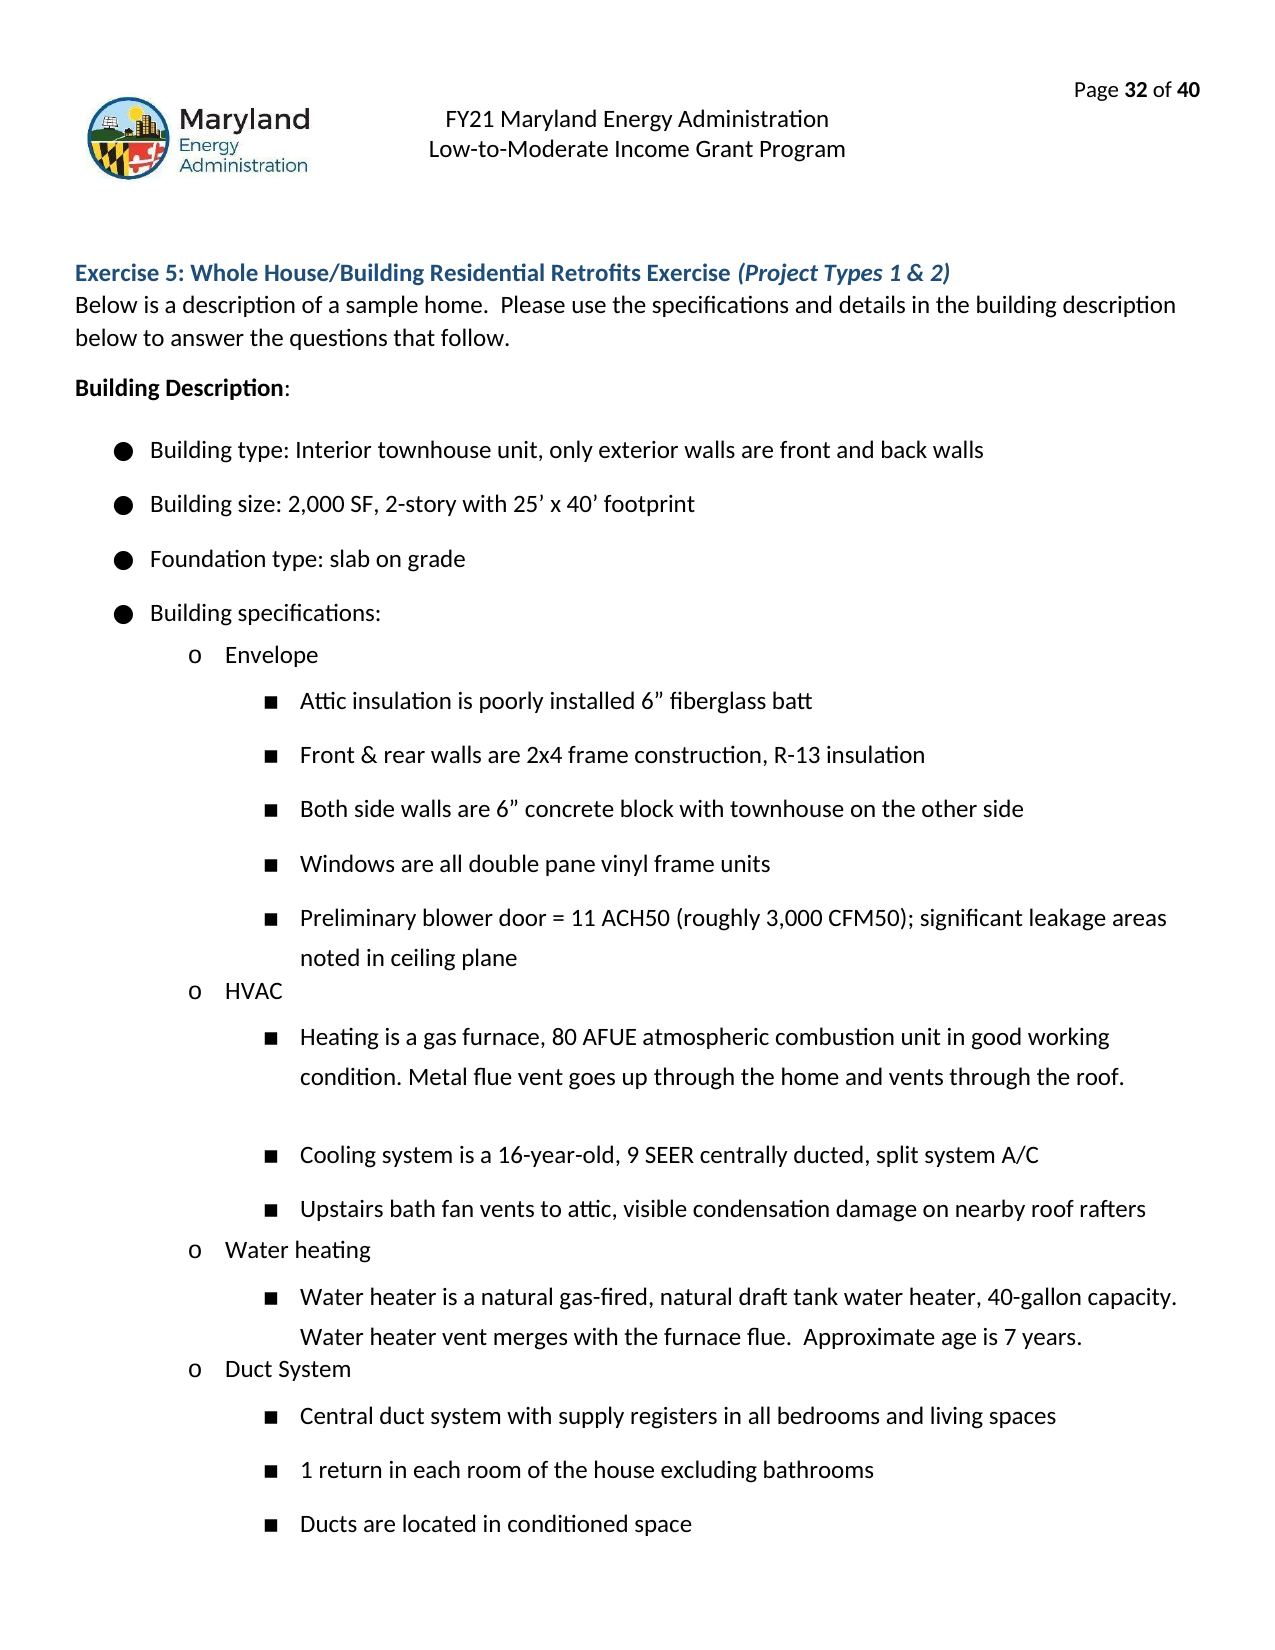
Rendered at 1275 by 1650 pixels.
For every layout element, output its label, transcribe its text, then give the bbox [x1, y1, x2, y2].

list Water heater is a natural gas-fired, natural draft tank water heater, 40-gallon capacity. Water heater vent merges with the furnace flue. Approximate age is 7 years. [262, 1268, 1200, 1352]
list Windows are all double pane vinyl frame units [262, 835, 1200, 886]
list HVAC [187, 975, 1200, 1007]
list Building type: Interior townhouse unit, only exterior walls are front and back walls [112, 422, 1200, 473]
list Preliminary blower door = 11 ACH50 (roughly 3,000 CFM50); significant leakage areas noted in ceiling plane [262, 889, 1200, 973]
list 1 return in each room of the house excluding bathrooms [262, 1441, 1200, 1493]
list Building size: 2,000 SF, 2-story with 25’ x 40’ footprint [112, 476, 1200, 527]
text Exercise 5: Whole House/Building Residential Retrofits Exercise (Project Types 1 & 2) [75, 257, 1200, 288]
picture [75, 92, 325, 183]
list Water heating [187, 1234, 1200, 1266]
list Heating is a gas furnace, 80 AFUE atmospheric combustion unit in good working condition. Metal flue vent goes up through the home and vents through the roof. [262, 1008, 1200, 1124]
list Foundation type: slab on grade [112, 530, 1200, 581]
text Below is a description of a sample home. Please use the specifications and details in the building description below to answer the questions that follow. [75, 289, 1200, 353]
list Building specifications: [112, 584, 1200, 636]
list Upstairs bath fan vents to attic, visible condensation damage on nearby roof rafters [262, 1180, 1200, 1232]
list Duct System [187, 1353, 1200, 1385]
list Central duct system with supply registers in all bedrooms and living spaces [262, 1387, 1200, 1438]
list Ducts are located in conditioned space [262, 1496, 1200, 1547]
list Attic insulation is poorly installed 6” fiberglass batt [262, 672, 1200, 724]
list Front & rear walls are 2x4 frame construction, R-13 insulation [262, 727, 1200, 778]
list Both side walls are 6” concrete block with townhouse on the other side [262, 781, 1200, 832]
text Building Description: [75, 372, 1200, 403]
list Envelope [187, 639, 1200, 671]
list Cooling system is a 16-year-old, 9 SEER centrally ducted, split system A/C [262, 1126, 1200, 1177]
